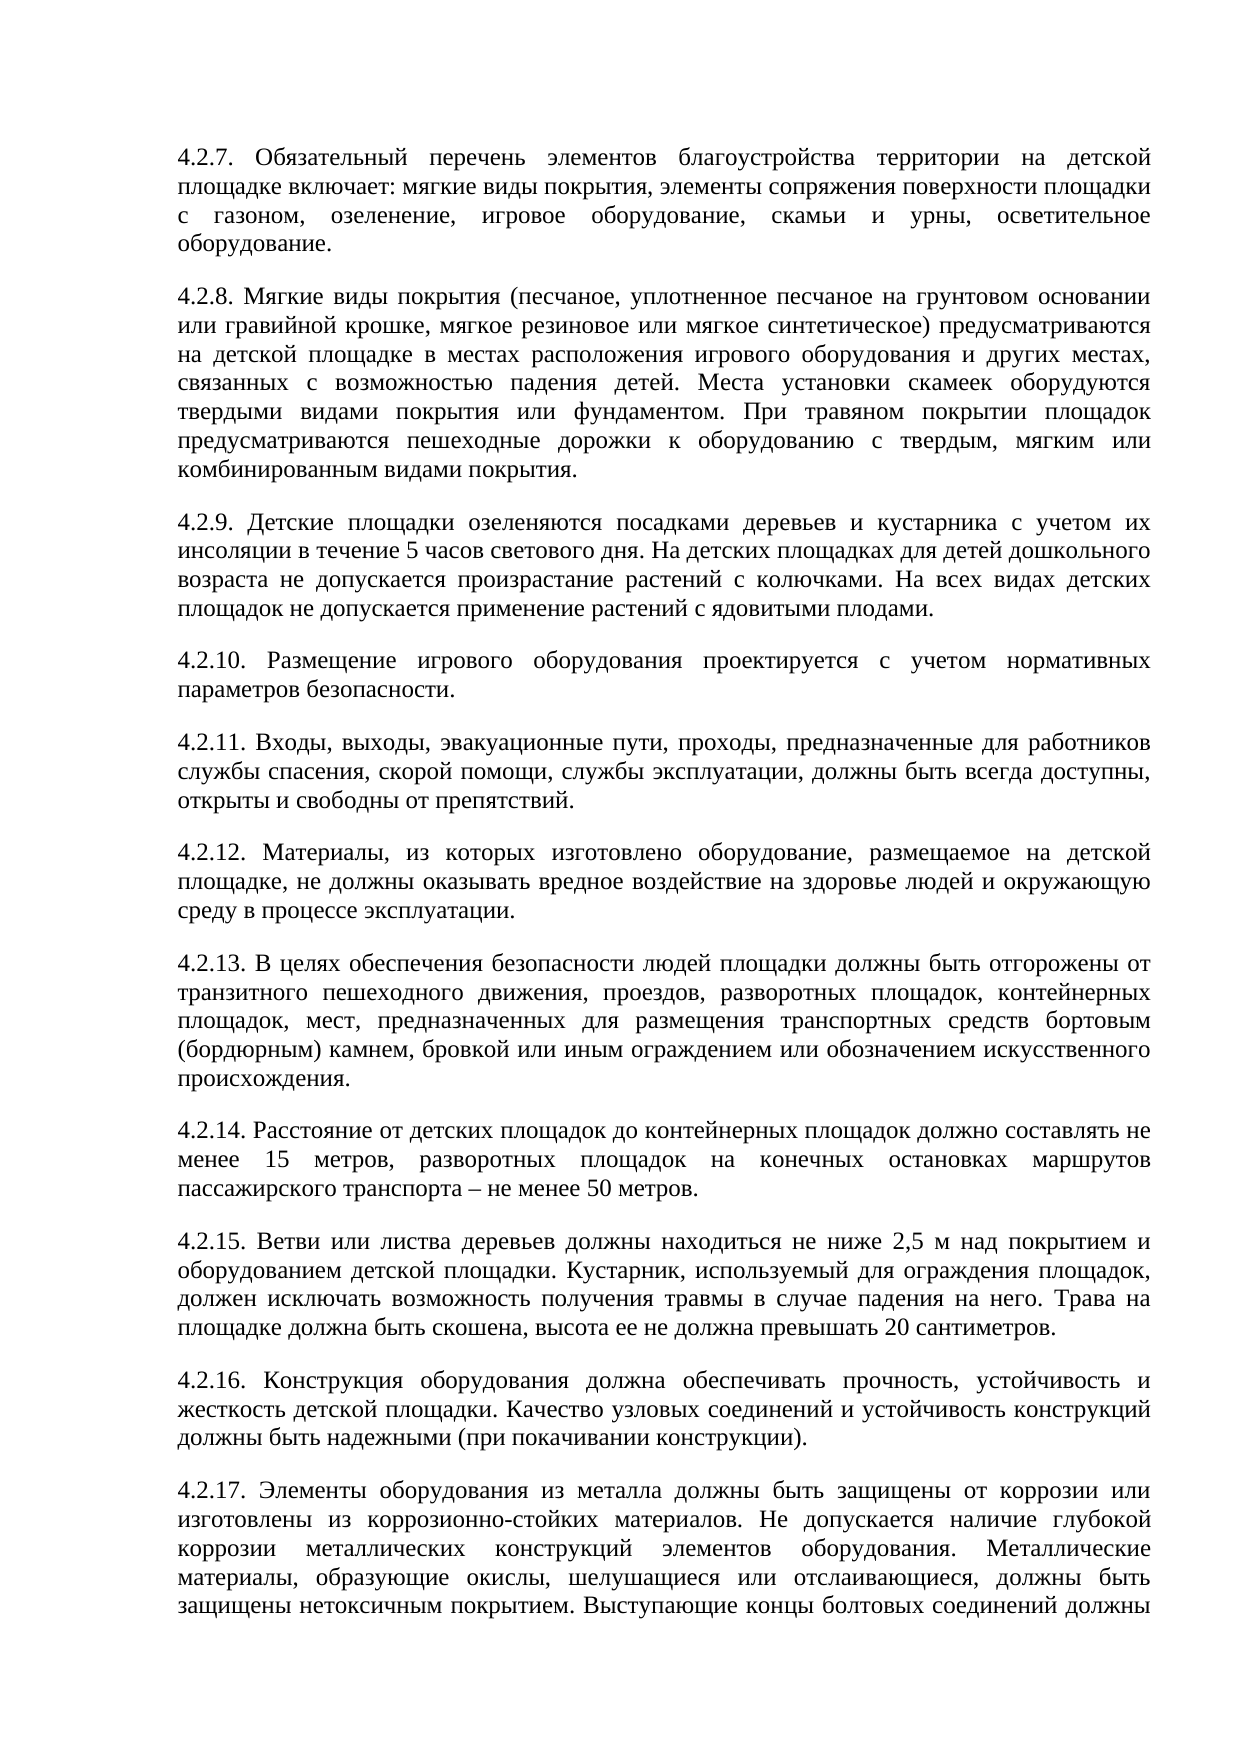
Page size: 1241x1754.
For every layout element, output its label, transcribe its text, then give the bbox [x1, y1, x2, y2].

text 4.2.10. Размещение игрового оборудования проектируется с учетом нормативных параметров безопасности. [177, 646, 1152, 703]
text 4.2.13. В целях обеспечения безопасности людей площадки должны быть отгорожены от транзитного пешеходного движения, проездов, разворотных площадок, контейнерных площадок, мест, предназначенных для размещения транспортных средств бортовым (бордюрным) камнем, бровкой или иным ограждением или обозначением искусственного происхождения. [177, 948, 1152, 1092]
text 4.2.7. Обязательный перечень элементов благоустройства территории на детской площадке включает: мягкие виды покрытия, элементы сопряжения поверхности площадки с газоном, озеленение, игровое оборудование, скамьи и урны, осветительное оборудование. [177, 142, 1152, 257]
text 4.2.15. Ветви или листва деревьев должны находиться не ниже 2,5 м над покрытием и оборудованием детской площадки. Кустарник, используемый для ограждения площадок, должен исключать возможность получения травмы в случае падения на него. Трава на площадке должна быть скошена, высота ее не должна превышать 20 сантиметров. [177, 1226, 1152, 1341]
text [177, 1475, 1152, 1619]
text 4.2.12. Материалы, из которых изготовлено оборудование, размещаемое на детской площадке, не должны оказывать вредное воздействие на здоровье людей и окружающую среду в процессе эксплуатации. [177, 837, 1152, 924]
text 4.2.14. Расстояние от детских площадок до контейнерных площадок должно составлять не менее 15 метров, разворотных площадок на конечных остановках маршрутов пассажирского транспорта – не менее 50 метров. [177, 1116, 1152, 1202]
text 4.2.8. Мягкие виды покрытия (песчаное, уплотненное песчаное на грунтовом основании или гравийной крошке, мягкое резиновое или мягкое синтетическое) предусматриваются на детской площадке в местах расположения игрового оборудования и других местах, связанных с возможностью падения детей. Места установки скамеек оборудуются твердыми видами покрытия или фундаментом. При травяном покрытии площадок предусматриваются пешеходные дорожки к оборудованию с твердым, мягким или комбинированным видами покрытия. [177, 281, 1152, 482]
text 4.2.16. Конструкция оборудования должна обеспечивать прочность, устойчивость и жесткость детской площадки. Качество узловых соединений и устойчивость конструкций должны быть надежными (при покачивании конструкции). [177, 1365, 1152, 1451]
text 4.2.11. Входы, выходы, эвакуационные пути, проходы, предназначенные для работников службы спасения, скорой помощи, службы эксплуатации, должны быть всегда доступны, открыты и свободны от препятствий. [177, 727, 1152, 813]
text 4.2.9. Детские площадки озеленяются посадками деревьев и кустарника с учетом их инсоляции в течение 5 часов светового дня. На детских площадках для детей дошкольного возраста не допускается произрастание растений с колючками. На всех видах детских площадок не допускается применение растений с ядовитыми плодами. [177, 507, 1152, 622]
